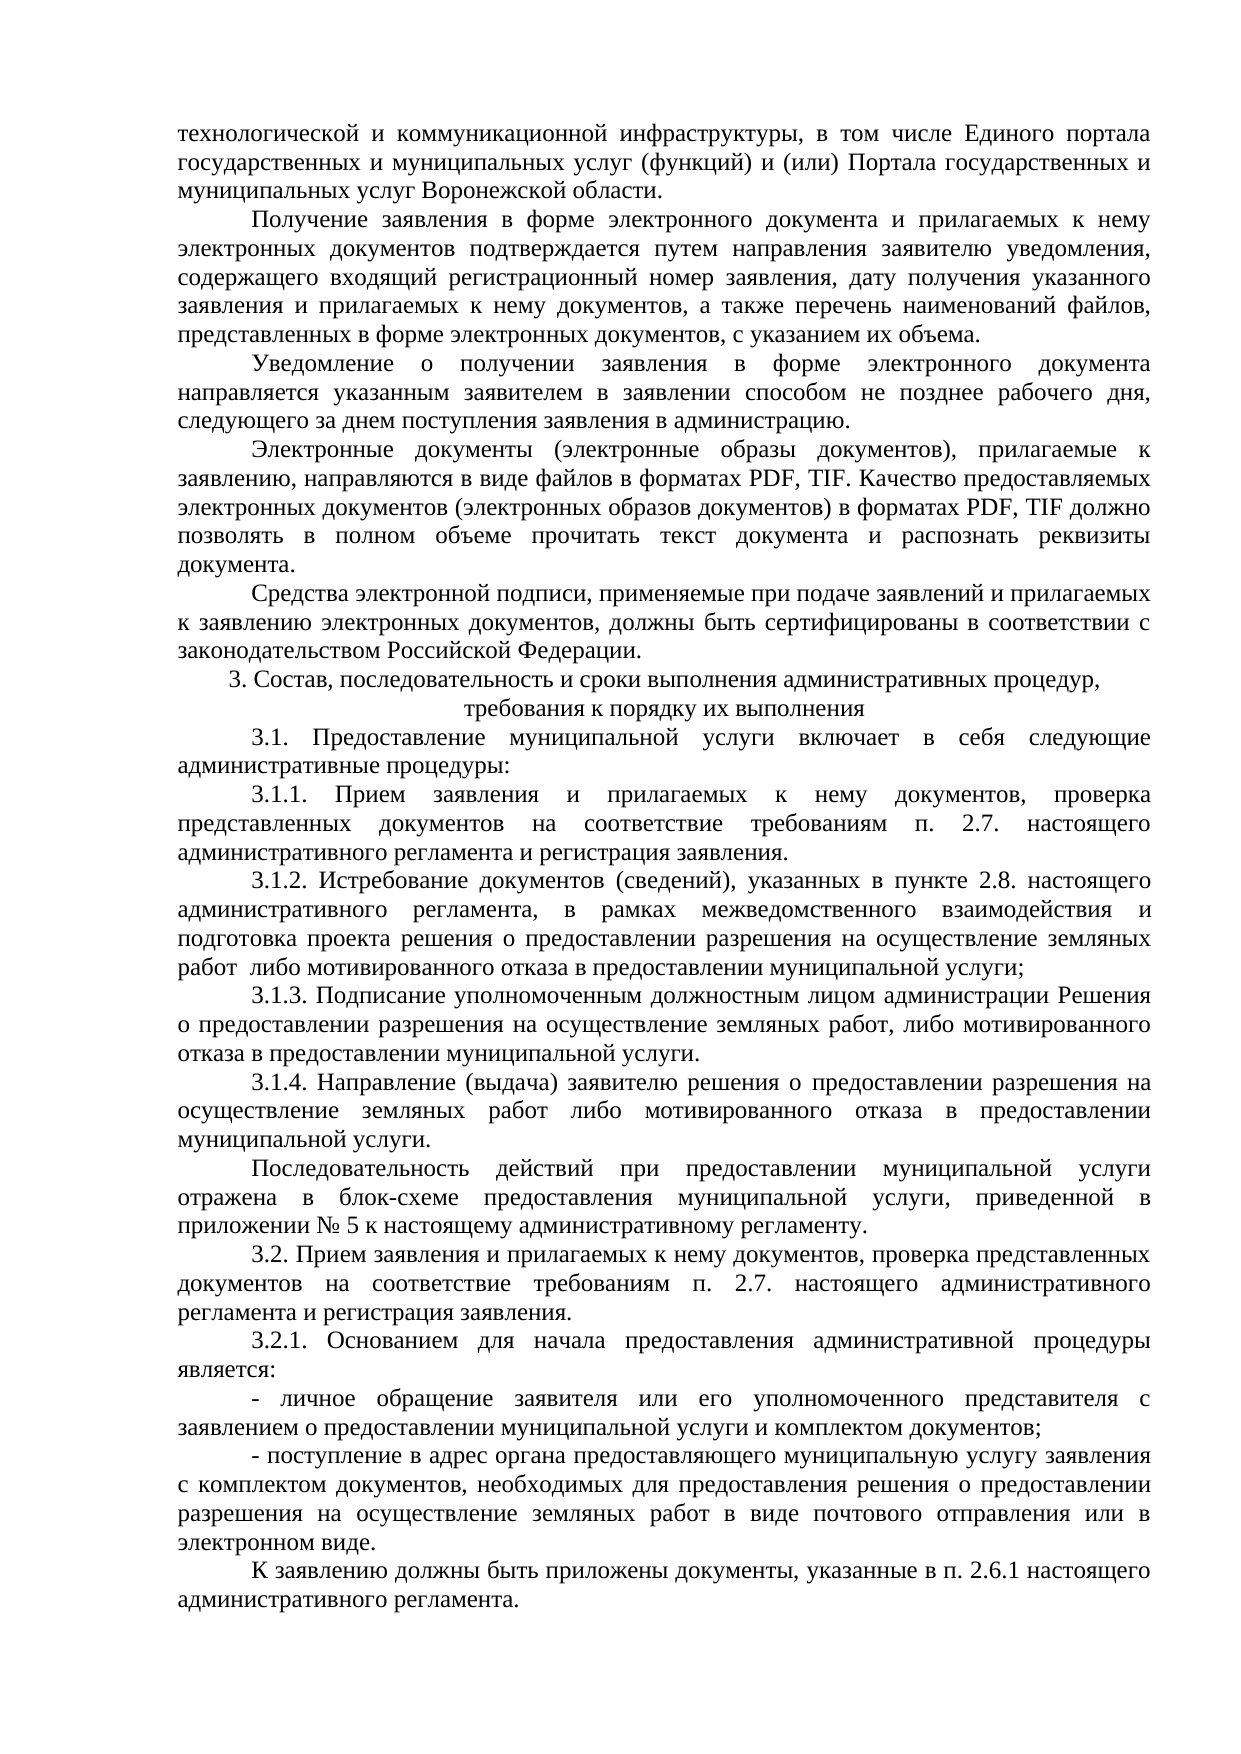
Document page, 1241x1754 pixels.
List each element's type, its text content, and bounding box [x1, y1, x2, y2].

text Получение заявления в форме электронного документа и прилагаемых к нему электронных документов подтверждается путем направления заявителю уведомления, содержащего входящий регистрационный номер заявления, дату получения указанного заявления и прилагаемых к нему документов, а также перечень наименований файлов, представленных в форме электронных документов, с указанием их объема. [177, 204, 1152, 348]
text Электронные документы (электронные образы документов), прилагаемые к заявлению, направляются в виде файлов в форматах PDF, TIF. Качество предоставляемых электронных документов (электронных образов документов) в форматах PDF, TIF должно позволять в полном объеме прочитать текст документа и распознать реквизиты документа. [177, 434, 1152, 578]
text К заявлению должны быть приложены документы, указанные в п. 2.6.1 настоящего административного регламента. [177, 1556, 1152, 1613]
text 3.2. Прием заявления и прилагаемых к нему документов, проверка представленных документов на соответствие требованиям п. 2.7. настоящего административного регламента и регистрация заявления. [177, 1239, 1152, 1326]
text Средства электронной подписи, применяемые при подаче заявлений и прилагаемых к заявлению электронных документов, должны быть сертифицированы в соответствии с законодательством Российской Федерации. [177, 578, 1152, 664]
text Последовательность действий при предоставлении муниципальной услуги отражена в блок-схеме предоставления муниципальной услуги, приведенной в приложении № 5 к настоящему административному регламенту. [177, 1153, 1152, 1239]
text 3.1.4. Направление (выдача) заявителю решения о предоставлении разрешения на осуществление земляных работ либо мотивированного отказа в предоставлении муниципальной услуги. [177, 1067, 1152, 1153]
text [177, 118, 1152, 204]
text 3.2.1. Основанием для начала предоставления административной процедуры является: [177, 1326, 1152, 1383]
text - поступление в адрес органа предоставляющего муниципальную услугу заявления с комплектом документов, необходимых для предоставления решения о предоставлении разрешения на осуществление земляных работ в виде почтового отправления или в электронном виде. [177, 1441, 1152, 1556]
text 3.1.2. Истребование документов (сведений), указанных в пункте 2.8. настоящего административного регламента, в рамках межведомственного взаимодействия и подготовка проекта решения о предоставлении разрешения на осуществление земляных работ либо мотивированного отказа в предоставлении муниципальной услуги; [177, 866, 1152, 981]
text Уведомление о получении заявления в форме электронного документа направляется указанным заявителем в заявлении способом не позднее рабочего дня, следующего за днем поступления заявления в администрацию. [177, 348, 1152, 434]
text 3. Состав, последовательность и сроки выполнения административных процедур, требования к порядку их выполнения [177, 664, 1152, 722]
text 3.1.3. Подписание уполномоченным должностным лицом администрации Решения о предоставлении разрешения на осуществление земляных работ, либо мотивированного отказа в предоставлении муниципальной услуги. [177, 981, 1152, 1067]
text - личное обращение заявителя или его уполномоченного представителя с заявлением о предоставлении муниципальной услуги и комплектом документов; [177, 1383, 1152, 1441]
text 3.1. Предоставление муниципальной услуги включает в себя следующие административные процедуры: [177, 722, 1152, 779]
text 3.1.1. Прием заявления и прилагаемых к нему документов, проверка представленных документов на соответствие требованиям п. 2.7. настоящего административного регламента и регистрация заявления. [177, 779, 1152, 866]
